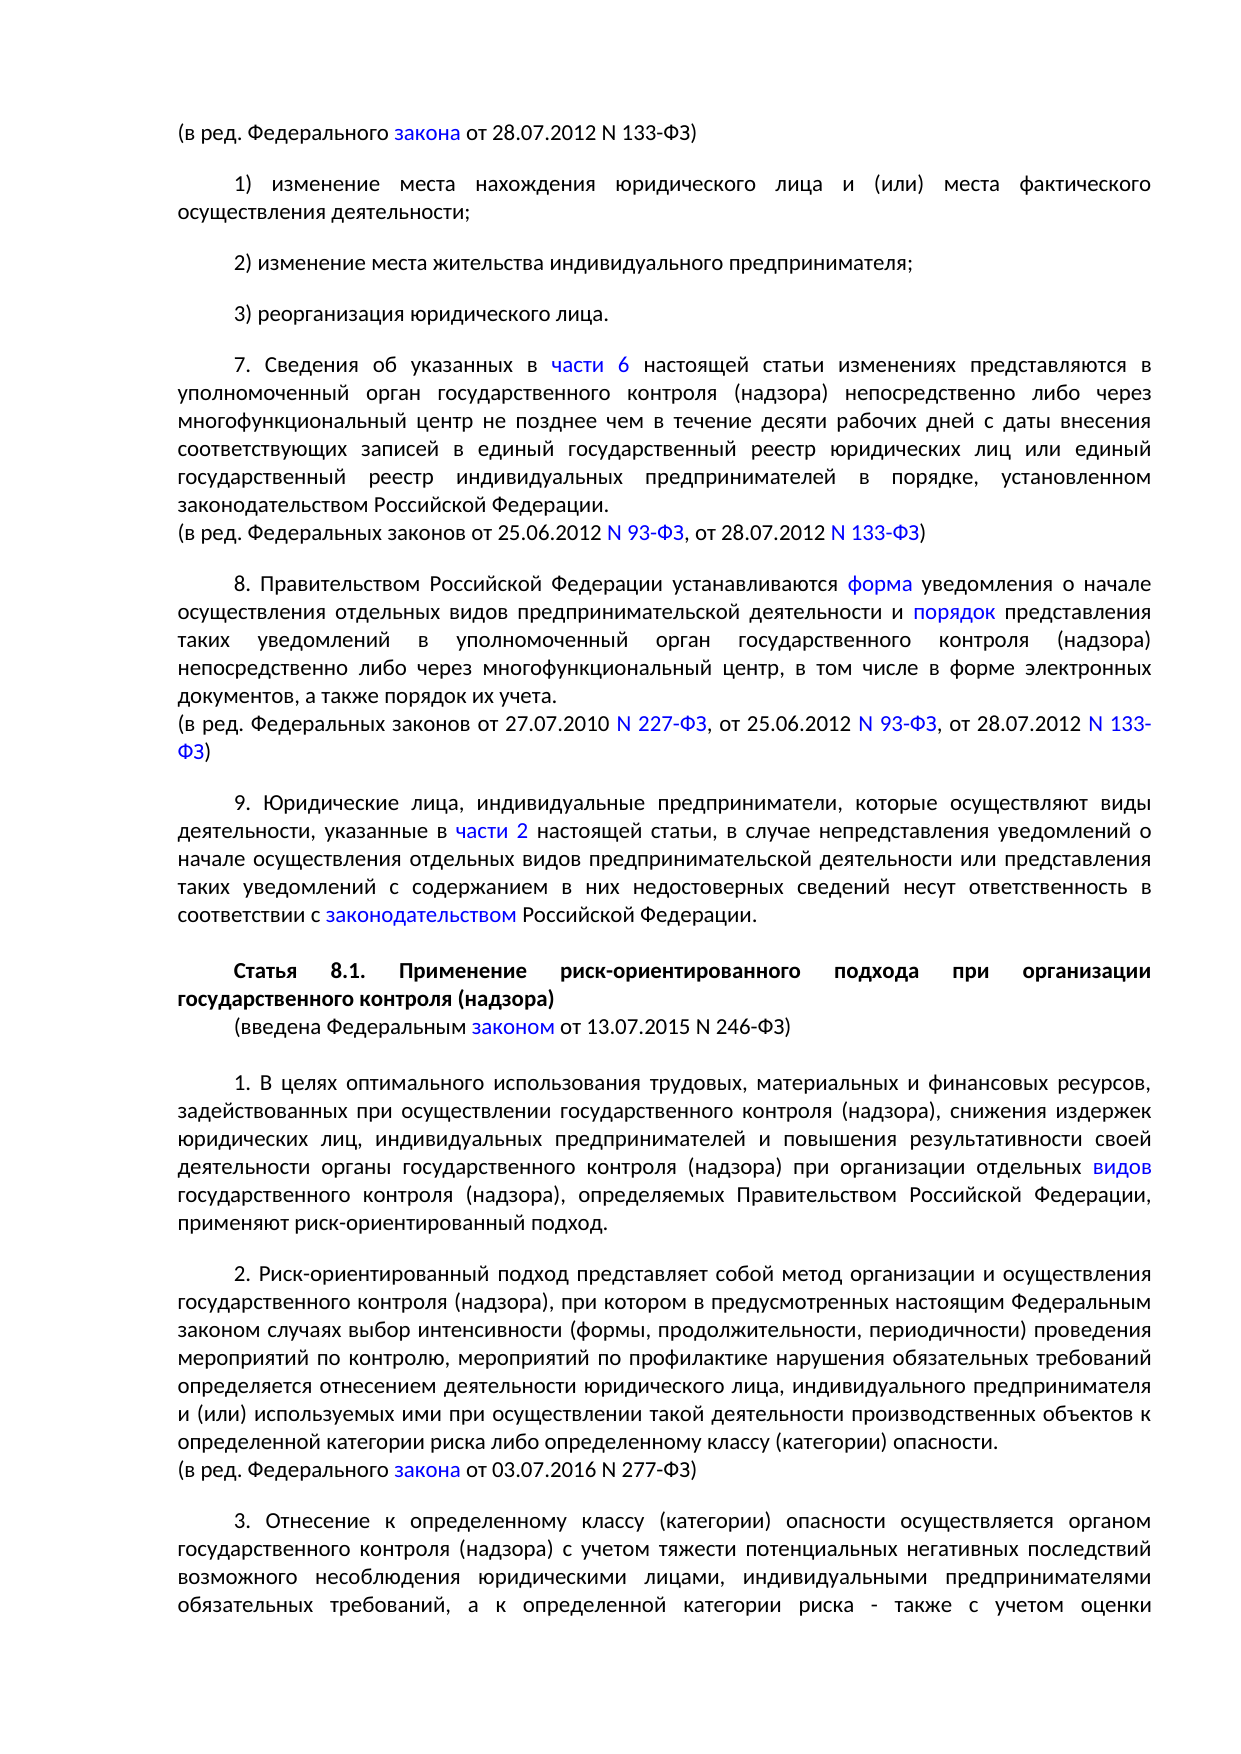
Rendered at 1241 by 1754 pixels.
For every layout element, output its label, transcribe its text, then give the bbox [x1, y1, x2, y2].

text (в ред. Федерального закона от 28.07.2012 N 133-ФЗ) [177, 118, 1152, 146]
text 1) изменение места нахождения юридического лица и (или) места фактического осуществления деятельности; [177, 169, 1152, 225]
text (в ред. Федерального закона от 03.07.2016 N 277-ФЗ) [177, 1455, 1152, 1483]
text 3) реорганизация юридического лица. [177, 299, 1152, 327]
title Статья 8.1. Применение риск-ориентированного подхода при организации государственного контроля (надзора) [177, 956, 1152, 1012]
text 7. Сведения об указанных в части 6 настоящей статьи изменениях представляются в уполномоченный орган государственного контроля (надзора) непосредственно либо через многофункциональный центр не позднее чем в течение десяти рабочих дней с даты внесения соответствующих записей в единый государственный реестр юридических лиц или единый государственный реестр индивидуальных предпринимателей в порядке, установленном законодательством Российской Федерации. [177, 350, 1152, 518]
text (в ред. Федеральных законов от 25.06.2012 N 93-ФЗ, от 28.07.2012 N 133-ФЗ) [177, 518, 1152, 546]
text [177, 1506, 1152, 1618]
text (в ред. Федеральных законов от 27.07.2010 N 227-ФЗ, от 25.06.2012 N 93-ФЗ, от 28.07.2012 N 133-ФЗ) [177, 709, 1152, 765]
text 2) изменение места жительства индивидуального предпринимателя; [177, 248, 1152, 276]
text 8. Правительством Российской Федерации устанавливаются форма уведомления о начале осуществления отдельных видов предпринимательской деятельности и порядок представления таких уведомлений в уполномоченный орган государственного контроля (надзора) непосредственно либо через многофункциональный центр, в том числе в форме электронных документов, а также порядок их учета. [177, 569, 1152, 709]
text 1. В целях оптимального использования трудовых, материальных и финансовых ресурсов, задействованных при осуществлении государственного контроля (надзора), снижения издержек юридических лиц, индивидуальных предпринимателей и повышения результативности своей деятельности органы государственного контроля (надзора) при организации отдельных видов государственного контроля (надзора), определяемых Правительством Российской Федерации, применяют риск-ориентированный подход. [177, 1068, 1152, 1236]
text 9. Юридические лица, индивидуальные предприниматели, которые осуществляют виды деятельности, указанные в части 2 настоящей статьи, в случае непредставления уведомлений о начале осуществления отдельных видов предпринимательской деятельности или представления таких уведомлений с содержанием в них недостоверных сведений несут ответственность в соответствии с законодательством Российской Федерации. [177, 788, 1152, 928]
text (введена Федеральным законом от 13.07.2015 N 246-ФЗ) [177, 1012, 1152, 1040]
text 2. Риск-ориентированный подход представляет собой метод организации и осуществления государственного контроля (надзора), при котором в предусмотренных настоящим Федеральным законом случаях выбор интенсивности (формы, продолжительности, периодичности) проведения мероприятий по контролю, мероприятий по профилактике нарушения обязательных требований определяется отнесением деятельности юридического лица, индивидуального предпринимателя и (или) используемых ими при осуществлении такой деятельности производственных объектов к определенной категории риска либо определенному классу (категории) опасности. [177, 1259, 1152, 1455]
